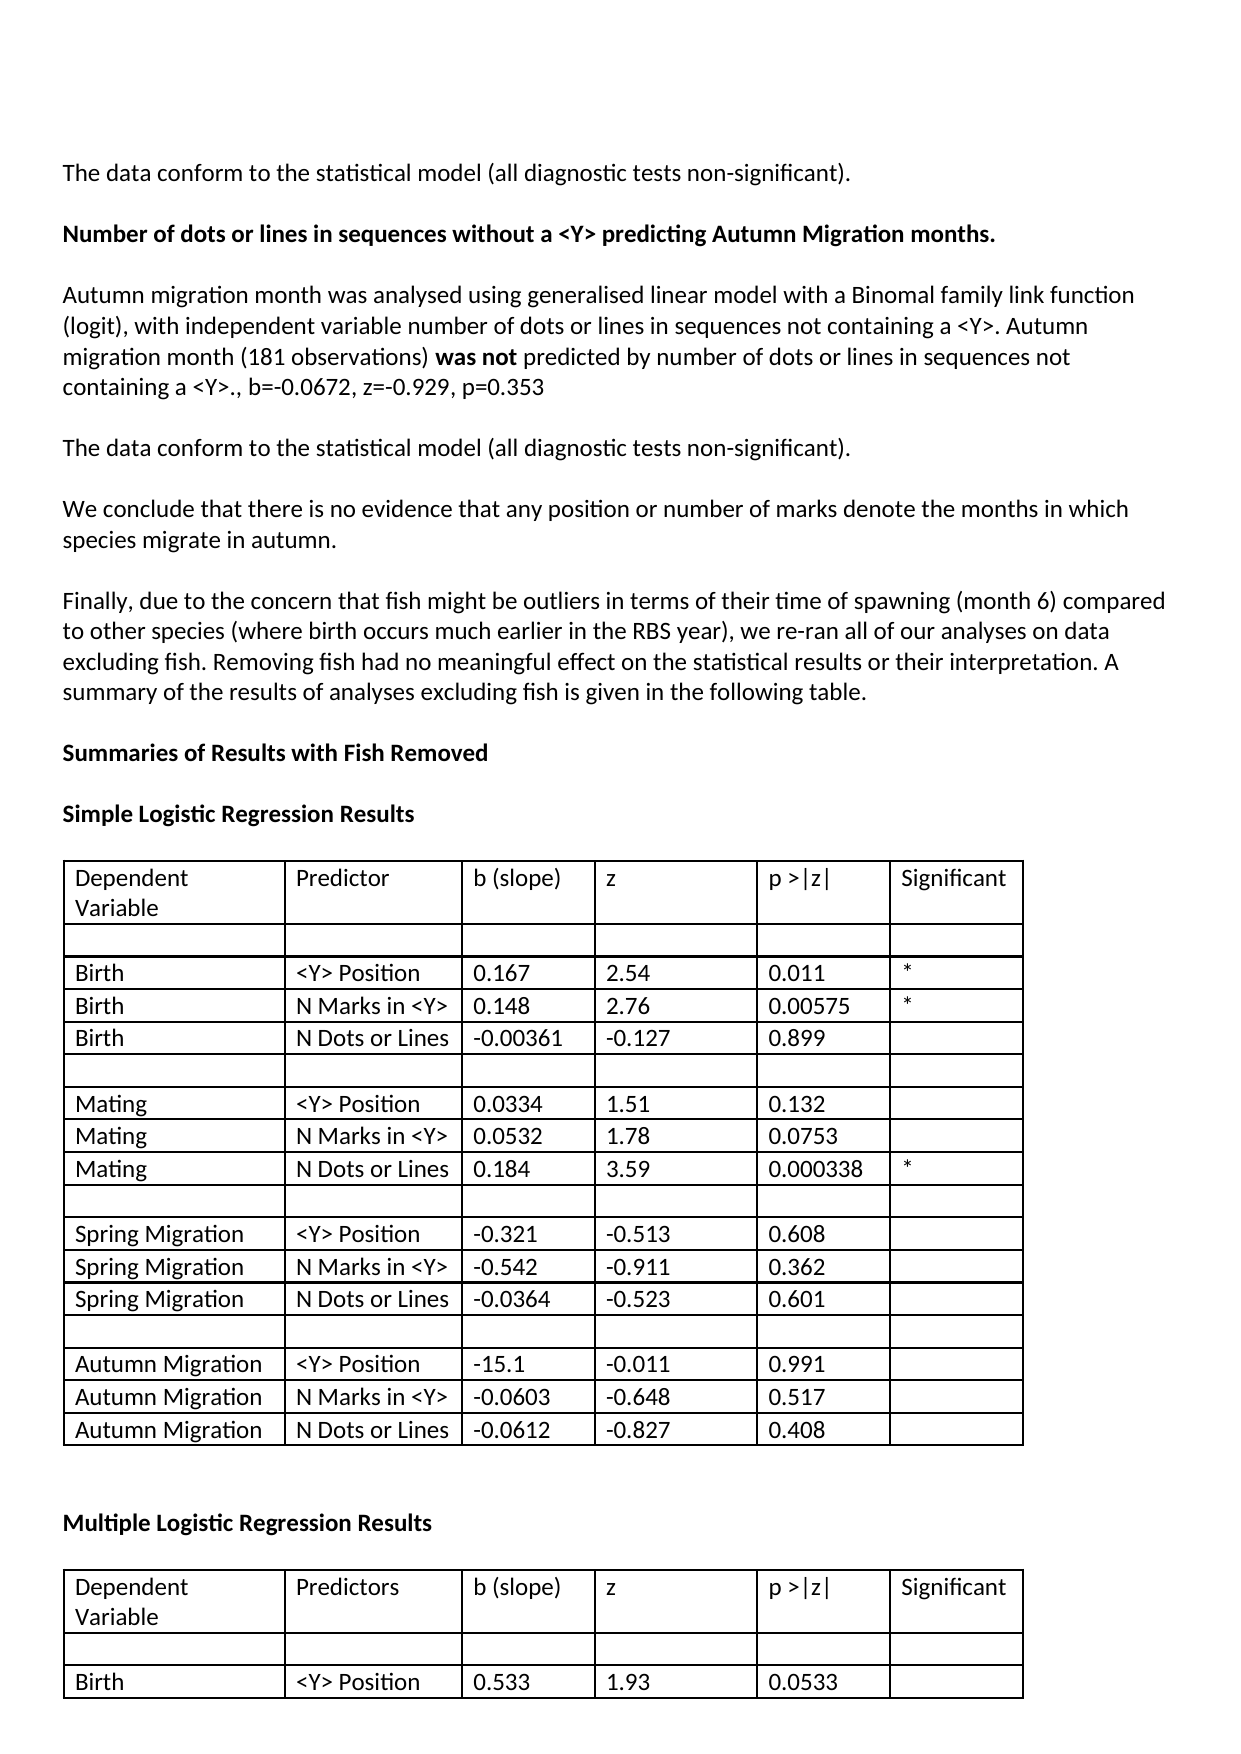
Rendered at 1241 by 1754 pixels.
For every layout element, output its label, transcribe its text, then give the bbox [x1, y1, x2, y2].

table_cell 0.601 [758, 1284, 889, 1314]
table_cell 1.51 [596, 1088, 756, 1118]
table_cell Mating [65, 1120, 284, 1151]
table_cell 0.011 [758, 958, 889, 988]
table_cell N Marks in <Y> [286, 990, 461, 1021]
table_cell 1.93 [596, 1666, 756, 1697]
table_cell [891, 1120, 1022, 1151]
table_cell -15.1 [463, 1349, 594, 1379]
table_cell Autumn Migration [65, 1349, 284, 1379]
table_cell -0.321 [463, 1218, 594, 1249]
table_cell [65, 1186, 284, 1216]
table_cell 0.0533 [758, 1666, 889, 1697]
table_cell [891, 1186, 1022, 1216]
table_cell <Y> Position [286, 1349, 461, 1379]
table_cell [891, 1284, 1022, 1314]
table_cell [463, 1634, 594, 1664]
table_cell 0.132 [758, 1088, 889, 1118]
table_cell [758, 925, 889, 955]
table_cell -0.0364 [463, 1284, 594, 1314]
table_cell [596, 1634, 756, 1664]
table_cell Mating [65, 1088, 284, 1118]
table_cell -0.011 [596, 1349, 756, 1379]
table_cell [758, 1186, 889, 1216]
table_cell * [891, 1153, 1022, 1183]
table_cell -0.648 [596, 1381, 756, 1412]
table_cell [891, 1381, 1022, 1412]
table_header Significant [891, 862, 1022, 923]
table_cell [891, 1023, 1022, 1053]
table_cell [596, 1316, 756, 1347]
table_cell [286, 1634, 461, 1664]
table_header Predictors [286, 1571, 461, 1632]
table_cell -0.127 [596, 1023, 756, 1053]
table_cell -0.513 [596, 1218, 756, 1249]
table_cell -0.00361 [463, 1023, 594, 1053]
table_cell [286, 1316, 461, 1347]
table_cell [463, 1316, 594, 1347]
table_cell [891, 1634, 1022, 1664]
table_header p >|z| [758, 862, 889, 923]
text Autumn migration month was analysed using generalised linear model with a Binomal family link function (logit), with independent variable number of dots or lines in sequences not containing a <Y>. Autumn migration month (181 observations) was not predicted by number of dots or lines in sequences not containing a <Y>., b=-0.0672, z=-0.929, p=0.353 [62, 280, 1178, 402]
table_cell 1.78 [596, 1120, 756, 1151]
table_cell [286, 1055, 461, 1086]
table_cell [65, 1634, 284, 1664]
table_header Dependent Variable [65, 1571, 284, 1632]
table_cell [758, 1316, 889, 1347]
table_cell 2.76 [596, 990, 756, 1021]
table_cell * [891, 958, 1022, 988]
table_header Dependent Variable [65, 862, 284, 923]
table_cell [891, 1349, 1022, 1379]
table_cell N Marks in <Y> [286, 1120, 461, 1151]
table_cell [891, 1414, 1022, 1444]
table_cell [286, 925, 461, 955]
table_cell 0.408 [758, 1414, 889, 1444]
table_cell <Y> Position [286, 958, 461, 988]
table_cell [65, 1316, 284, 1347]
table_cell [891, 1666, 1022, 1697]
table_cell 0.991 [758, 1349, 889, 1379]
table_cell Birth [65, 958, 284, 988]
table_cell [891, 1218, 1022, 1249]
table_cell N Marks in <Y> [286, 1251, 461, 1281]
table_cell N Dots or Lines [286, 1414, 461, 1444]
text Multiple Logistic Regression Results [62, 1507, 1178, 1538]
table_cell [891, 925, 1022, 955]
table_cell [596, 1055, 756, 1086]
table_cell 0.148 [463, 990, 594, 1021]
table_cell [891, 1088, 1022, 1118]
text The data conform to the statistical model (all diagnostic tests non-significant). [62, 432, 1178, 463]
table_cell Spring Migration [65, 1251, 284, 1281]
table_cell 0.00575 [758, 990, 889, 1021]
text Finally, due to the concern that fish might be outliers in terms of their time of spawning (month 6) compared to other species (where birth occurs much earlier in the RBS year), we re-ran all of our analyses on data excluding fish. Removing fish had no meaningful effect on the statistical results or their interpretation. A summary of the results of analyses excluding fish is given in the following table. [62, 585, 1178, 707]
table_cell 0.362 [758, 1251, 889, 1281]
table_header Predictor [286, 862, 461, 923]
text Number of dots or lines in sequences without a <Y> predicting Autumn Migration months. [62, 219, 1178, 249]
table_cell 0.167 [463, 958, 594, 988]
table_cell N Dots or Lines [286, 1153, 461, 1183]
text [62, 158, 1178, 188]
table_cell <Y> Position [286, 1218, 461, 1249]
table_header Significant [891, 1571, 1022, 1632]
table_cell [463, 1055, 594, 1086]
table_cell 0.000338 [758, 1153, 889, 1183]
table_cell <Y> Position [286, 1088, 461, 1118]
table_cell 0.533 [463, 1666, 594, 1697]
table_header z [596, 862, 756, 923]
table_cell -0.523 [596, 1284, 756, 1314]
text We conclude that there is no evidence that any position or number of marks denote the months in which species migrate in autumn. [62, 493, 1178, 554]
text Simple Logistic Regression Results [62, 798, 1178, 829]
table_header b (slope) [463, 862, 594, 923]
table_cell 2.54 [596, 958, 756, 988]
table_cell [758, 1634, 889, 1664]
text Summaries of Results with Fish Removed [62, 737, 1178, 768]
table_header p >|z| [758, 1571, 889, 1632]
table_cell -0.542 [463, 1251, 594, 1281]
table_cell 0.0532 [463, 1120, 594, 1151]
table_cell -0.827 [596, 1414, 756, 1444]
table_cell -0.911 [596, 1251, 756, 1281]
table_cell 3.59 [596, 1153, 756, 1183]
table_cell [891, 1055, 1022, 1086]
table_cell -0.0603 [463, 1381, 594, 1412]
table_cell -0.0612 [463, 1414, 594, 1444]
table_cell Spring Migration [65, 1218, 284, 1249]
table_header b (slope) [463, 1571, 594, 1632]
table_cell Birth [65, 990, 284, 1021]
table_cell [891, 1251, 1022, 1281]
table_cell Autumn Migration [65, 1414, 284, 1444]
table_cell 0.517 [758, 1381, 889, 1412]
table_cell 0.608 [758, 1218, 889, 1249]
table_cell 0.899 [758, 1023, 889, 1053]
table_cell [463, 925, 594, 955]
table_cell Birth [65, 1666, 284, 1697]
table_cell N Dots or Lines [286, 1023, 461, 1053]
table_cell Autumn Migration [65, 1381, 284, 1412]
table_cell [65, 1055, 284, 1086]
table_cell [758, 1055, 889, 1086]
table_cell [596, 925, 756, 955]
table_cell 0.184 [463, 1153, 594, 1183]
table_cell [596, 1186, 756, 1216]
table_cell N Marks in <Y> [286, 1381, 461, 1412]
table_cell [891, 1316, 1022, 1347]
table_header z [596, 1571, 756, 1632]
table_cell N Dots or Lines [286, 1284, 461, 1314]
table_cell Spring Migration [65, 1284, 284, 1314]
table_cell [65, 925, 284, 955]
table_cell [286, 1186, 461, 1216]
table_cell * [891, 990, 1022, 1021]
table_cell <Y> Position [286, 1666, 461, 1697]
table_cell 0.0753 [758, 1120, 889, 1151]
table_cell [463, 1186, 594, 1216]
table_cell Mating [65, 1153, 284, 1183]
table_cell Birth [65, 1023, 284, 1053]
table_cell 0.0334 [463, 1088, 594, 1118]
